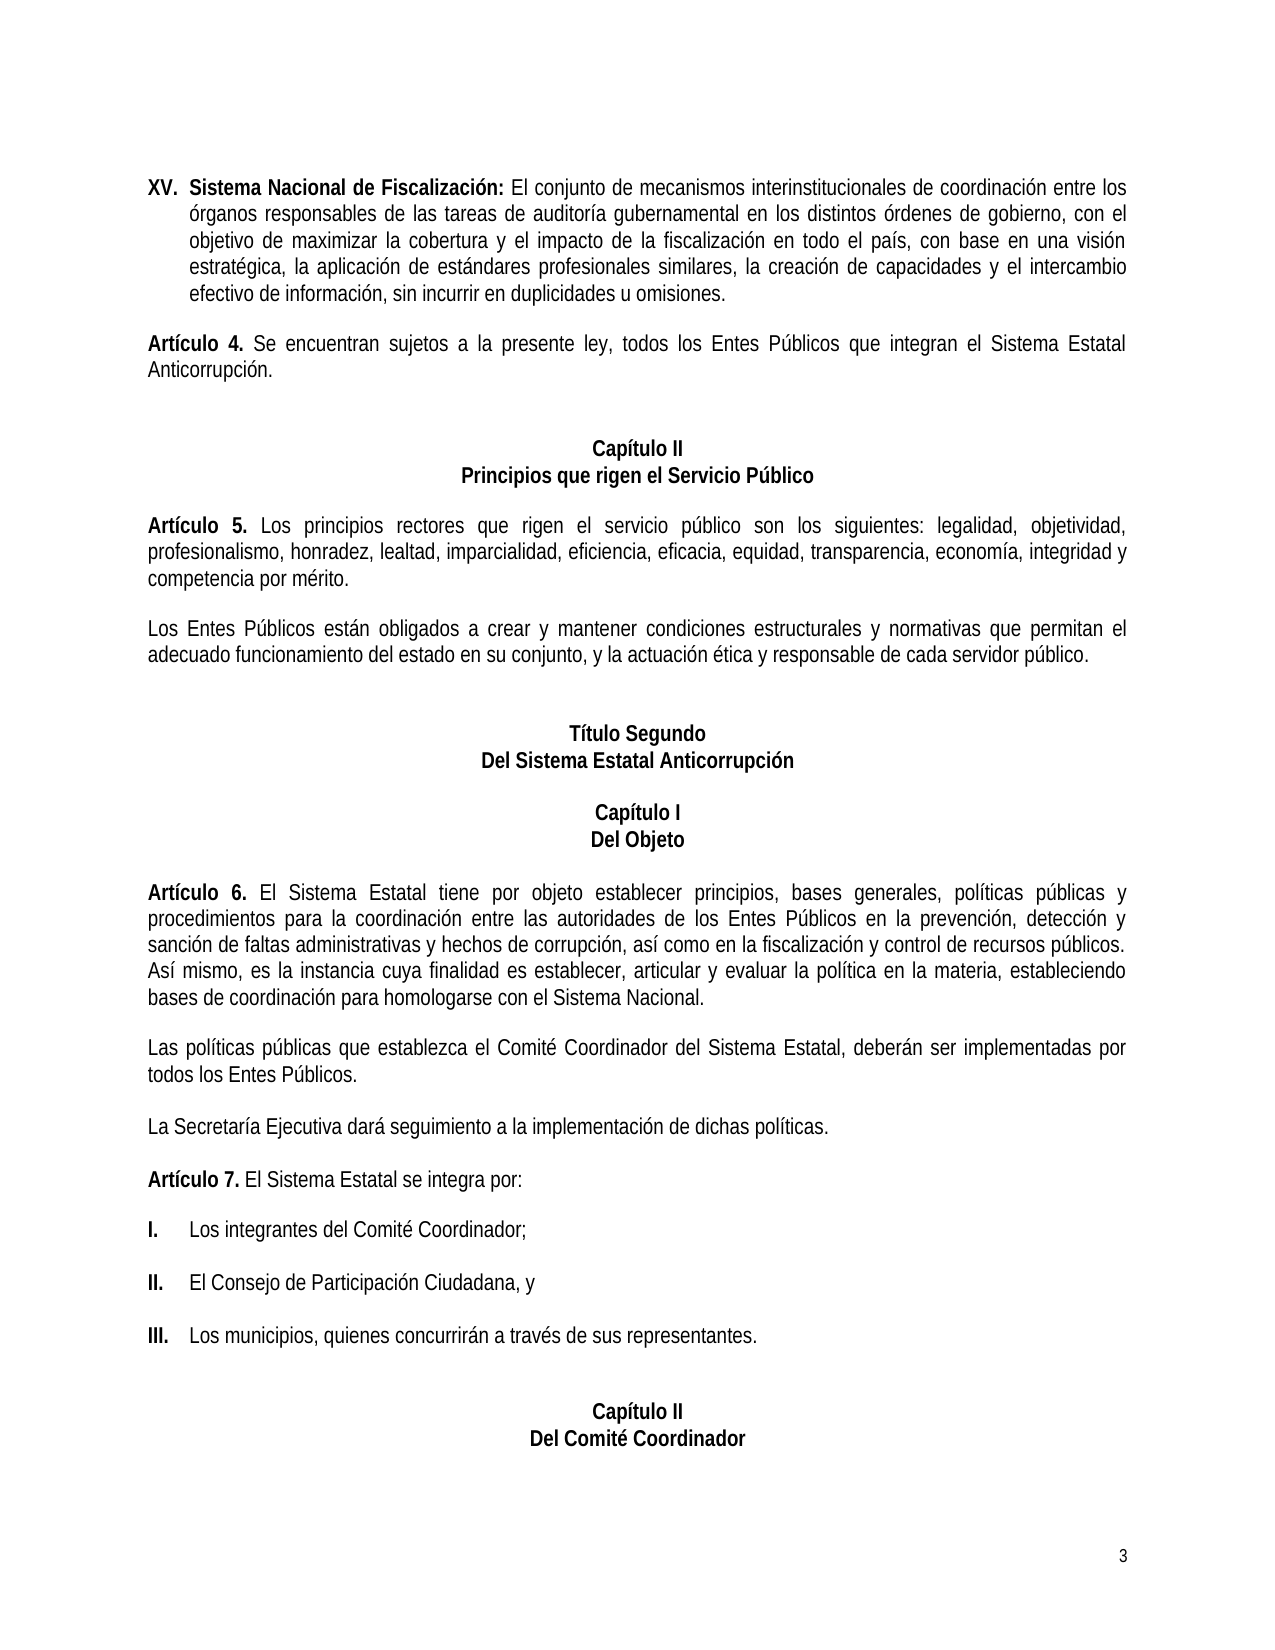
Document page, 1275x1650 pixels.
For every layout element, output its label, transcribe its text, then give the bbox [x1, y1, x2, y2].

text II. El Consejo de Participación Ciudadana, y [148, 1269, 1127, 1295]
text Título Segundo [148, 720, 1127, 747]
text Capítulo I [148, 799, 1127, 826]
text Artículo 5. Los principios rectores que rigen el servicio público son los siguientes: legalidad, objetividad, profesionalismo, honradez, lealtad, imparcialidad, eficiencia, eficacia, equidad, transparencia, economía, integridad y competencia por mérito. [148, 512, 1127, 591]
text Capítulo II [148, 1398, 1127, 1425]
text Del Sistema Estatal Anticorrupción [148, 747, 1127, 773]
text Del Objeto [148, 826, 1127, 852]
text Artículo 7. El Sistema Estatal se integra por: [148, 1166, 1127, 1192]
text III. Los municipios, quienes concurrirán a través de sus representantes. [148, 1322, 1127, 1348]
text Los Entes Públicos están obligados a crear y mantener condiciones estructurales y normativas que permitan el adecuado funcionamiento del estado en su conjunto, y la actuación ética y responsable de cada servidor público. [148, 615, 1127, 668]
text I. Los integrantes del Comité Coordinador; [148, 1216, 1127, 1243]
text Artículo 6. El Sistema Estatal tiene por objeto establecer principios, bases generales, políticas públicas y procedimientos para la coordinación entre las autoridades de los Entes Públicos en la prevención, detección y sanción de faltas administrativas y hechos de corrupción, así como en la fiscalización y control de recursos públicos. Así mismo, es la instancia cuya finalidad es establecer, articular y evaluar la política en la materia, estableciendo bases de coordinación para homologarse con el Sistema Nacional. [148, 878, 1127, 1010]
text Del Comité Coordinador [148, 1425, 1127, 1451]
text Las políticas públicas que establezca el Comité Coordinador del Sistema Estatal, deberán ser implementadas por todos los Entes Públicos. [148, 1034, 1127, 1087]
text Principios que rigen el Servicio Público [148, 462, 1127, 488]
text La Secretaría Ejecutiva dará seguimiento a la implementación de dichas políticas. [148, 1113, 1127, 1139]
text XV. Sistema Nacional de Fiscalización: El conjunto de mecanismos interinstitucionales de coordinación entre los órganos responsables de las tareas de auditoría gubernamental en los distintos órdenes de gobierno, con el objetivo de maximizar la cobertura y el impacto de la fiscalización en todo el país, con base en una visión estratégica, la aplicación de estándares profesionales similares, la creación de capacidades y el intercambio efectivo de información, sin incurrir en duplicidades u omisiones. [148, 174, 1127, 306]
text Artículo 4. Se encuentran sujetos a la presente ley, todos los Entes Públicos que integran el Sistema Estatal Anticorrupción. [148, 330, 1127, 382]
text Capítulo II [148, 435, 1127, 462]
